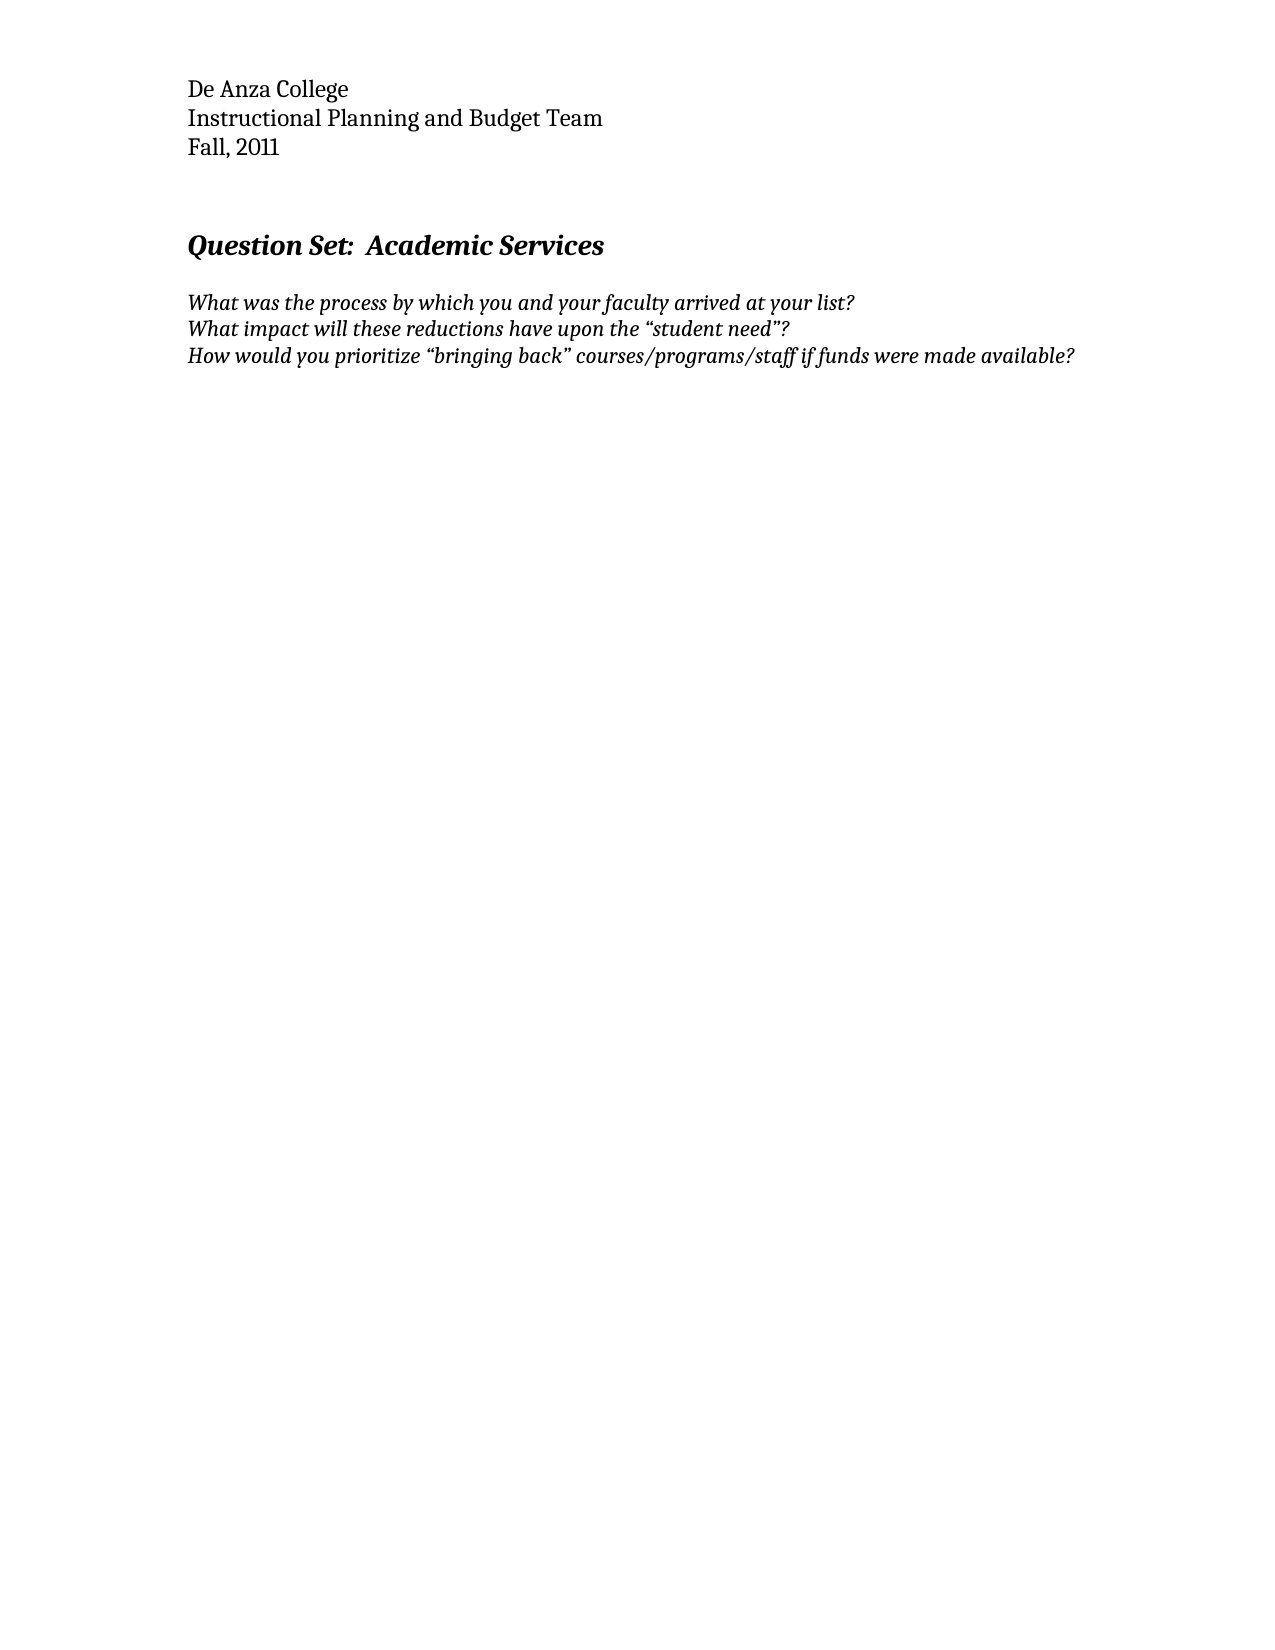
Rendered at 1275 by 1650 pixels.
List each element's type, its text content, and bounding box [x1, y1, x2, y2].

text Question Set: Academic Services [187, 229, 1087, 262]
text What impact will these reductions have upon the “student need”? [187, 316, 1087, 342]
text What was the process by which you and your faculty arrived at your list? [187, 289, 1087, 316]
text How would you prioritize “bringing back” courses/programs/staff if funds were made available? [187, 342, 1087, 369]
